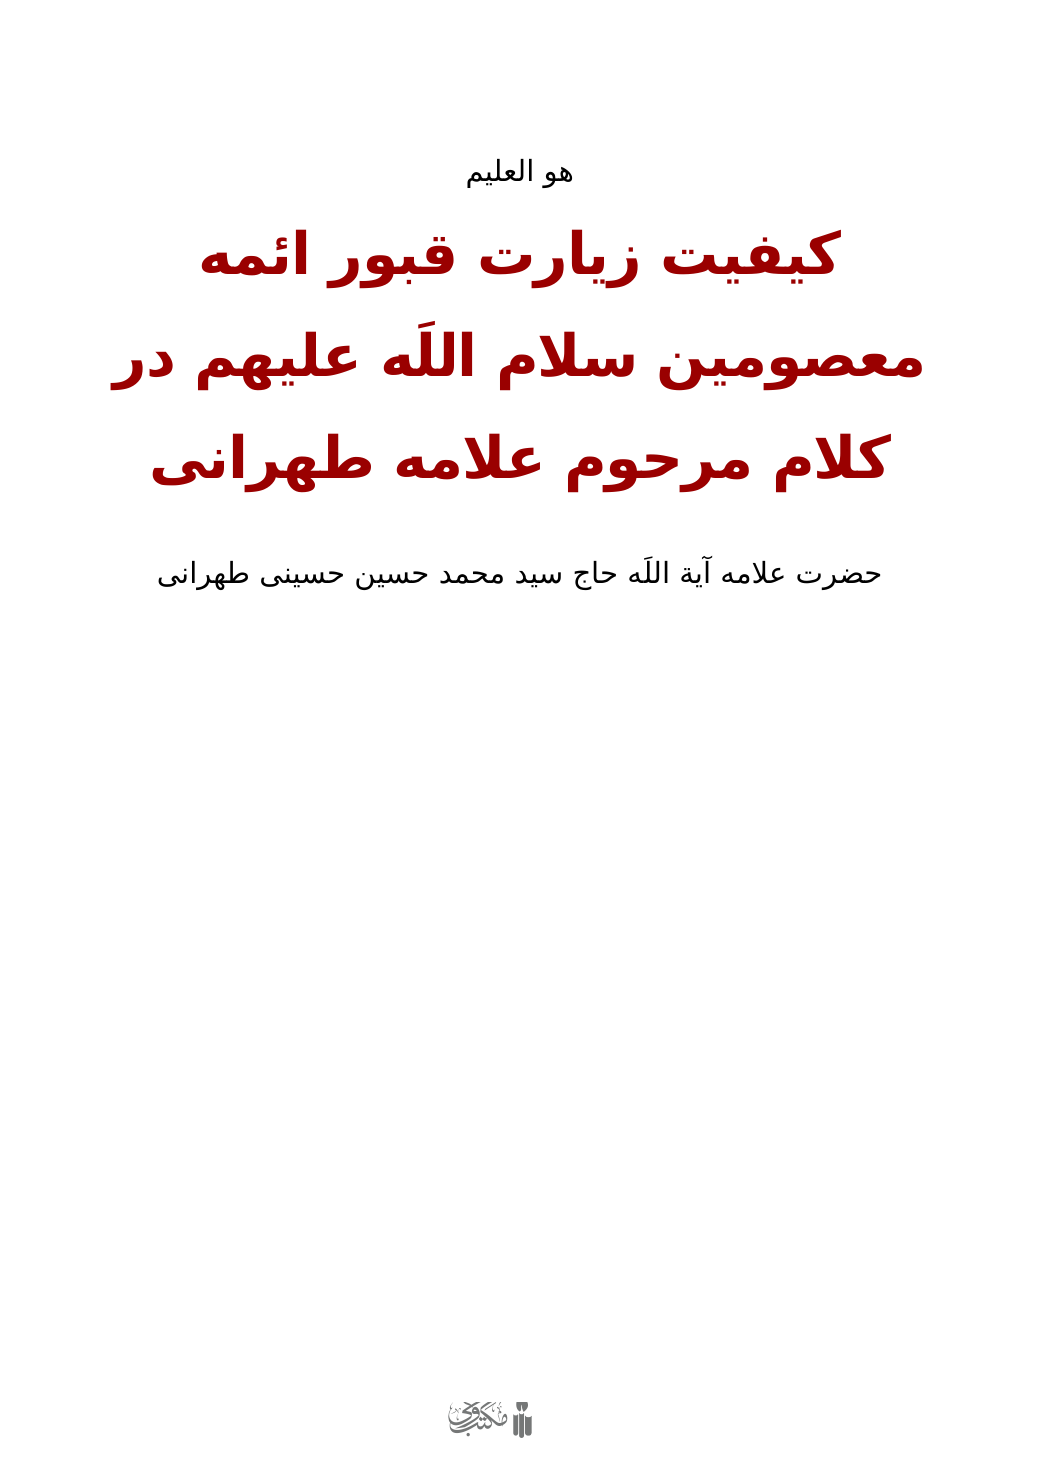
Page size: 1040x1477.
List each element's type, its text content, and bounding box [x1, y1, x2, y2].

text حضرت علامه آیة اللَه حاج سید محمد حسین حسینی طهرانی [89, 558, 951, 590]
text هو العلیم [89, 156, 951, 188]
title کیفیت زیارت قبور ائمه معصومین سلام اللَه علیهم در کلام مرحوم علامه طهرانی [89, 220, 951, 492]
picture [443, 1402, 537, 1438]
